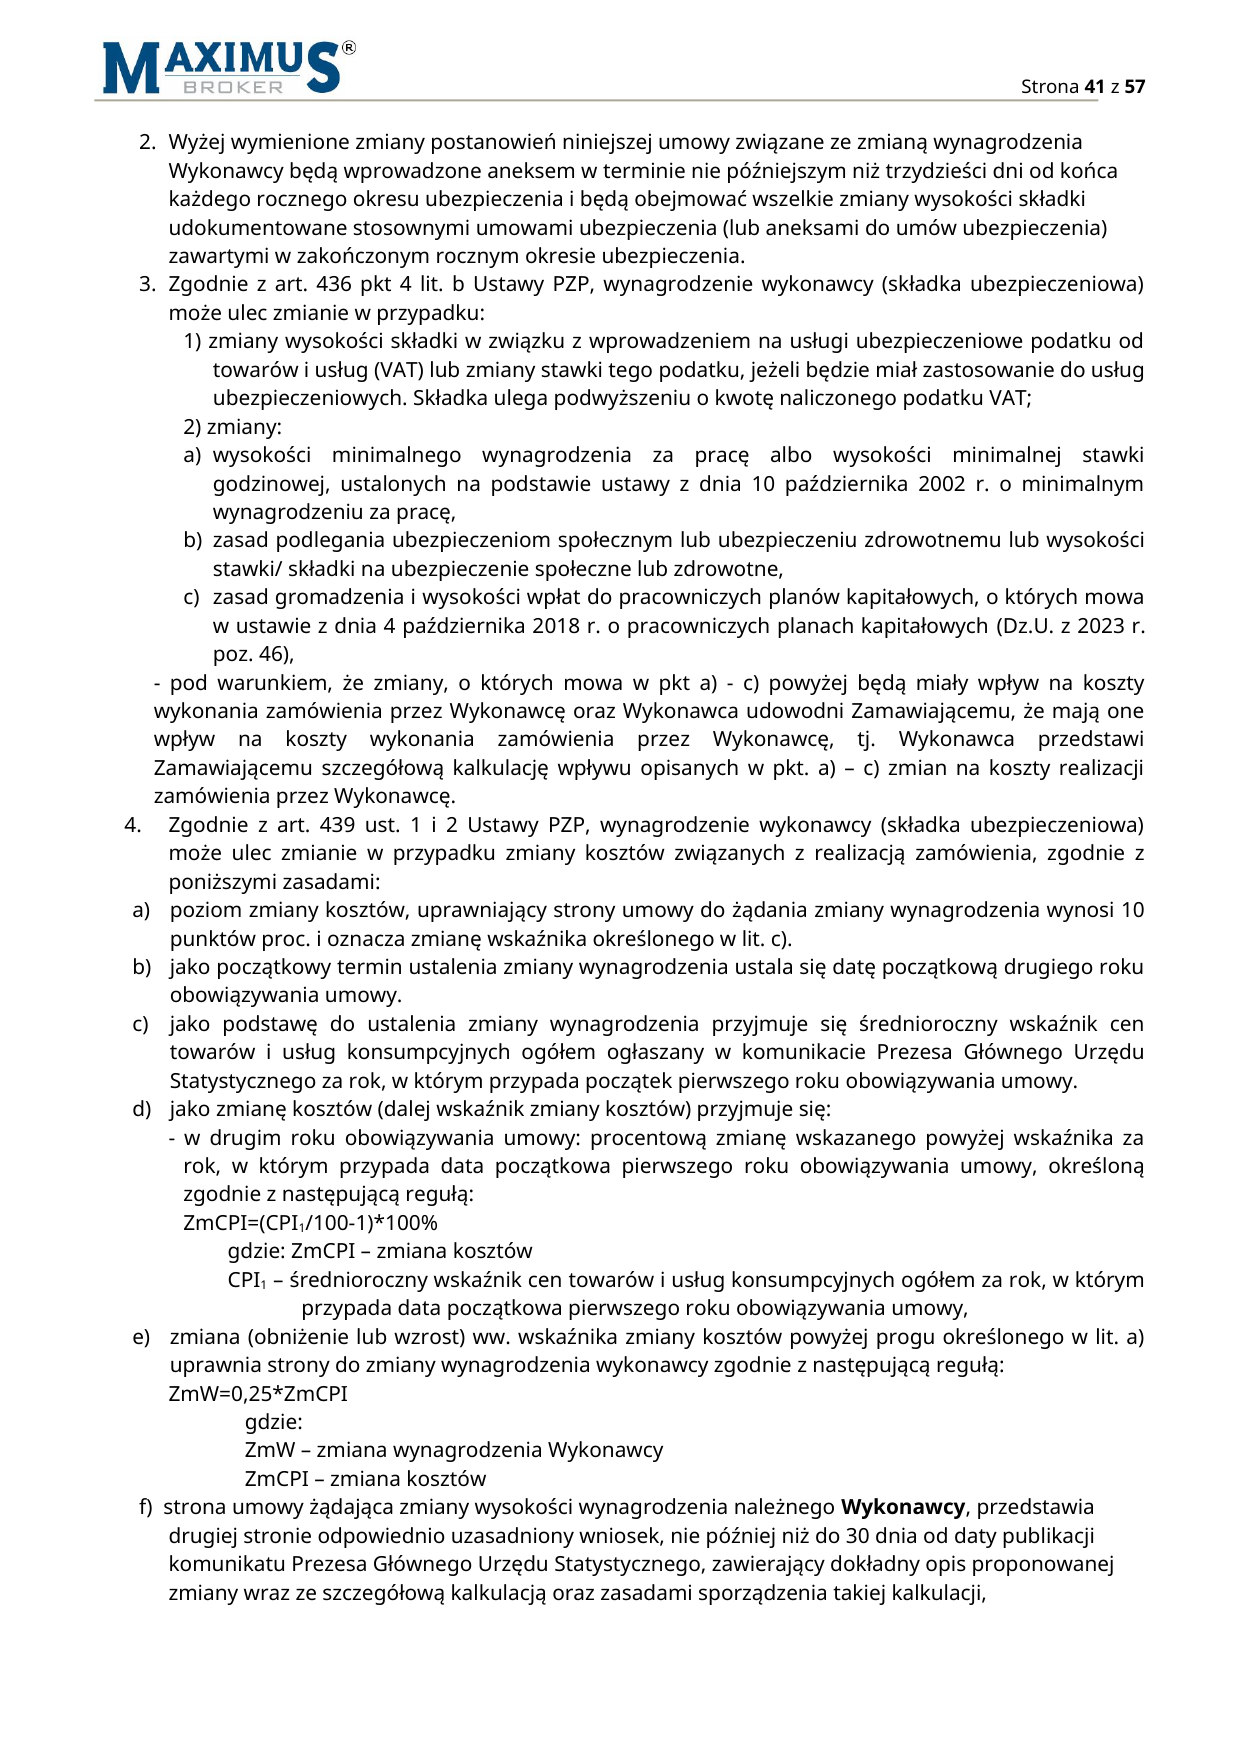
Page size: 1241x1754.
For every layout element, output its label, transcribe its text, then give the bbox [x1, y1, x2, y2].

list jako zmianę kosztów (dalej wskaźnik zmiany kosztów) przyjmuje się: [132, 1094, 1146, 1123]
text 1) zmiany wysokości składki w związku z wprowadzeniem na usługi ubezpieczeniowe podatku od towarów i usług (VAT) lub zmiany stawki tego podatku, jeżeli będzie miał zastosowanie do usług ubezpieczeniowych. Składka ulega podwyższeniu o kwotę naliczonego podatku VAT; [183, 326, 1146, 412]
list ZmW=0,25*ZmCPI [168, 1379, 1146, 1407]
list zasad gromadzenia i wysokości wpłat do pracowniczych planów kapitałowych, o których mowa w ustawie z dnia 4 października 2018 r. o pracowniczych planach kapitałowych (Dz.U. z 2023 r. poz. 46), [183, 582, 1146, 668]
picture [97, 36, 362, 98]
list zasad podlegania ubezpieczeniom społecznym lub ubezpieczeniu zdrowotnemu lub wysokości stawki/ składki na ubezpieczenie społeczne lub zdrowotne, [183, 526, 1146, 582]
list poziom zmiany kosztów, uprawniający strony umowy do żądania zmiany wynagrodzenia wynosi 10 punktów proc. i oznacza zmianę wskaźnika określonego w lit. c). [132, 895, 1146, 952]
text CPI1 – średnioroczny wskaźnik cen towarów i usług konsumpcyjnych ogółem za rok, w którym przypada data początkowa pierwszego roku obowiązywania umowy, [227, 1265, 1146, 1322]
list jako podstawę do ustalenia zmiany wynagrodzenia przyjmuje się średnioroczny wskaźnik cen towarów i usług konsumpcyjnych ogółem ogłaszany w komunikacie Prezesa Głównego Urzędu Statystycznego za rok, w którym przypada początek pierwszego roku obowiązywania umowy. [132, 1009, 1146, 1094]
text - w drugim roku obowiązywania umowy: procentową zmianę wskazanego powyżej wskaźnika za rok, w którym przypada data początkowa pierwszego roku obowiązywania umowy, określoną zgodnie z następującą regułą: [168, 1123, 1146, 1208]
list ZmW – zmiana wynagrodzenia Wykonawcy [244, 1436, 1146, 1464]
list zmiana (obniżenie lub wzrost) ww. wskaźnika zmiany kosztów powyżej progu określonego w lit. a) uprawnia strony do zmiany wynagrodzenia wykonawcy zgodnie z następującą regułą: [132, 1322, 1146, 1379]
text f) strona umowy żądająca zmiany wysokości wynagrodzenia należnego Wykonawcy, przedstawia drugiej stronie odpowiednio uzasadniony wniosek, nie później niż do 30 dnia od daty publikacji komunikatu Prezesa Głównego Urzędu Statystycznego, zawierający dokładny opis proponowanej zmiany wraz ze szczegółową kalkulacją oraz zasadami sporządzenia takiej kalkulacji, [139, 1492, 1146, 1606]
text - pod warunkiem, że zmiany, o których mowa w pkt a) - c) powyżej będą miały wpływ na koszty wykonania zamówienia przez Wykonawcę oraz Wykonawca udowodni Zamawiającemu, że mają one wpływ na koszty wykonania zamówienia przez Wykonawcę, tj. Wykonawca przedstawi Zamawiającemu szczegółową kalkulację wpływu opisanych w pkt. a) – c) zmian na koszty realizacji zamówienia przez Wykonawcę. [153, 668, 1146, 810]
list Zgodnie z art. 439 ust. 1 i 2 Ustawy PZP, wynagrodzenie wykonawcy (składka ubezpieczeniowa) może ulec zmianie w przypadku zmiany kosztów związanych z realizacją zamówienia, zgodnie z poniższymi zasadami: [124, 810, 1146, 895]
text 2) zmiany: [183, 412, 1146, 440]
list gdzie: [244, 1407, 1146, 1436]
list wysokości minimalnego wynagrodzenia za pracę albo wysokości minimalnej stawki godzinowej, ustalonych na podstawie ustawy z dnia 10 października 2002 r. o minimalnym wynagrodzeniu za pracę, [183, 440, 1146, 526]
list jako początkowy termin ustalenia zmiany wynagrodzenia ustala się datę początkową drugiego roku obowiązywania umowy. [132, 952, 1146, 1009]
text gdzie: ZmCPI – zmiana kosztów [227, 1236, 1146, 1265]
list Zgodnie z art. 436 pkt 4 lit. b Ustawy PZP, wynagrodzenie wykonawcy (składka ubezpieczeniowa) może ulec zmianie w przypadku: [139, 269, 1146, 326]
text ZmCPI=(CPI1/100-1)*100% [183, 1208, 1146, 1236]
list Wyżej wymienione zmiany postanowień niniejszej umowy związane ze zmianą wynagrodzenia Wykonawcy będą wprowadzone aneksem w terminie nie późniejszym niż trzydzieści dni od końca każdego rocznego okresu ubezpieczenia i będą obejmować wszelkie zmiany wysokości składki udokumentowane stosownymi umowami ubezpieczenia (lub aneksami do umów ubezpieczenia) zawartymi w zakończonym rocznym okresie ubezpieczenia. [139, 127, 1146, 269]
list ZmCPI – zmiana kosztów [244, 1464, 1146, 1492]
